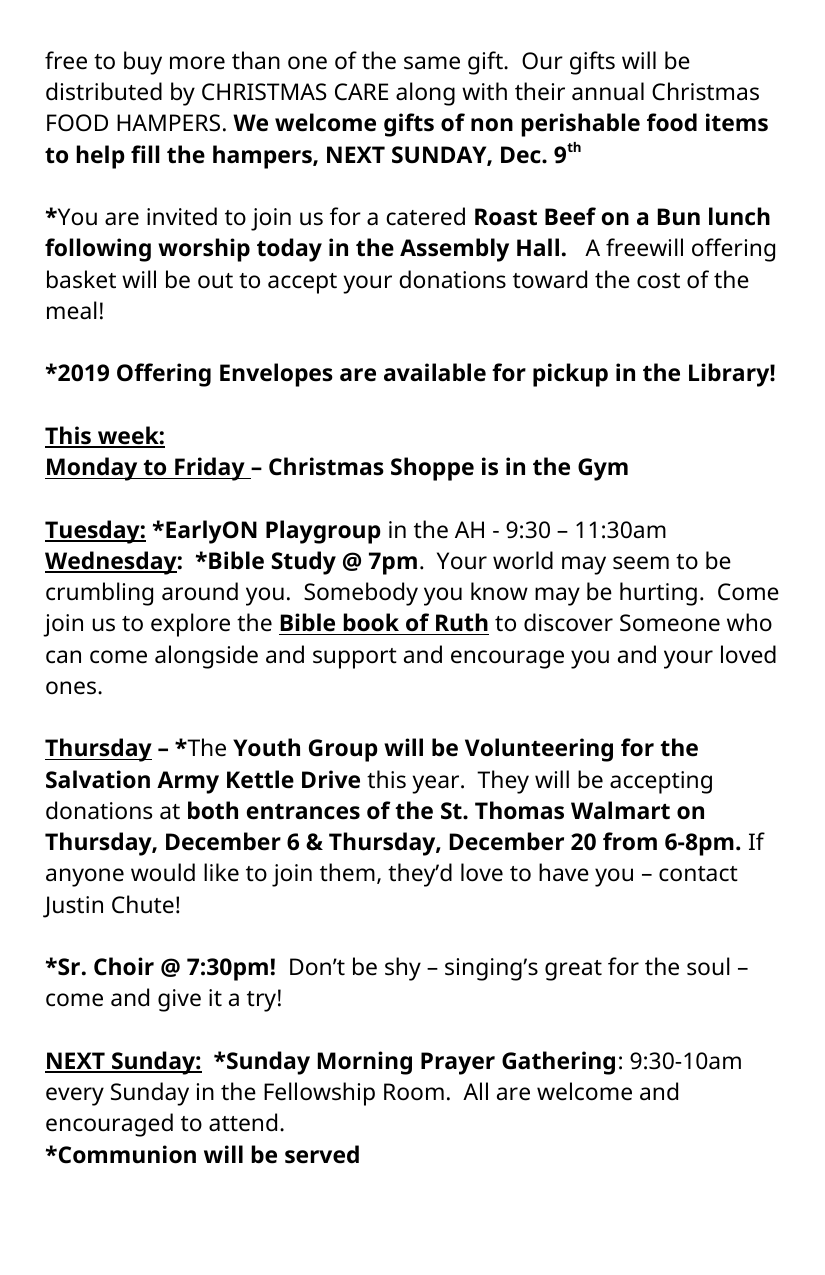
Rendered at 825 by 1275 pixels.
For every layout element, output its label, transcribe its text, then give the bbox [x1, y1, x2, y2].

text *2019 Offering Envelopes are available for pickup in the Library! [45, 357, 780, 389]
text Thursday – *The Youth Group will be Volunteering for the Salvation Army Kettle Drive this year. They will be accepting donations at both entrances of the St. Thomas Walmart on Thursday, December 6 & Thursday, December 20 from 6-8pm. If anyone would like to join them, they’d love to have you – contact Justin Chute! [45, 732, 780, 920]
text Wednesday: *Bible Study @ 7pm. Your world may seem to be crumbling around you. Somebody you know may be hurting. Come join us to explore the Bible book of Ruth to discover Someone who can come alongside and support and encourage you and your loved ones. [45, 545, 780, 701]
text Tuesday: *EarlyON Playgroup in the AH - 9:30 – 11:30am [45, 514, 780, 545]
text *Sr. Choir @ 7:30pm! Don’t be shy – singing’s great for the soul – come and give it a try! [45, 951, 780, 1014]
text *Communion will be served [45, 1139, 780, 1170]
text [45, 45, 780, 170]
text *You are invited to join us for a catered Roast Beef on a Bun lunch following worship today in the Assembly Hall. A freewill offering basket will be out to accept your donations toward the cost of the meal! [45, 201, 780, 326]
text Monday to Friday – Christmas Shoppe is in the Gym [45, 451, 780, 482]
text This week: [45, 420, 780, 451]
text NEXT Sunday: *Sunday Morning Prayer Gathering: 9:30-10am every Sunday in the Fellowship Room. All are welcome and encouraged to attend. [45, 1045, 780, 1139]
